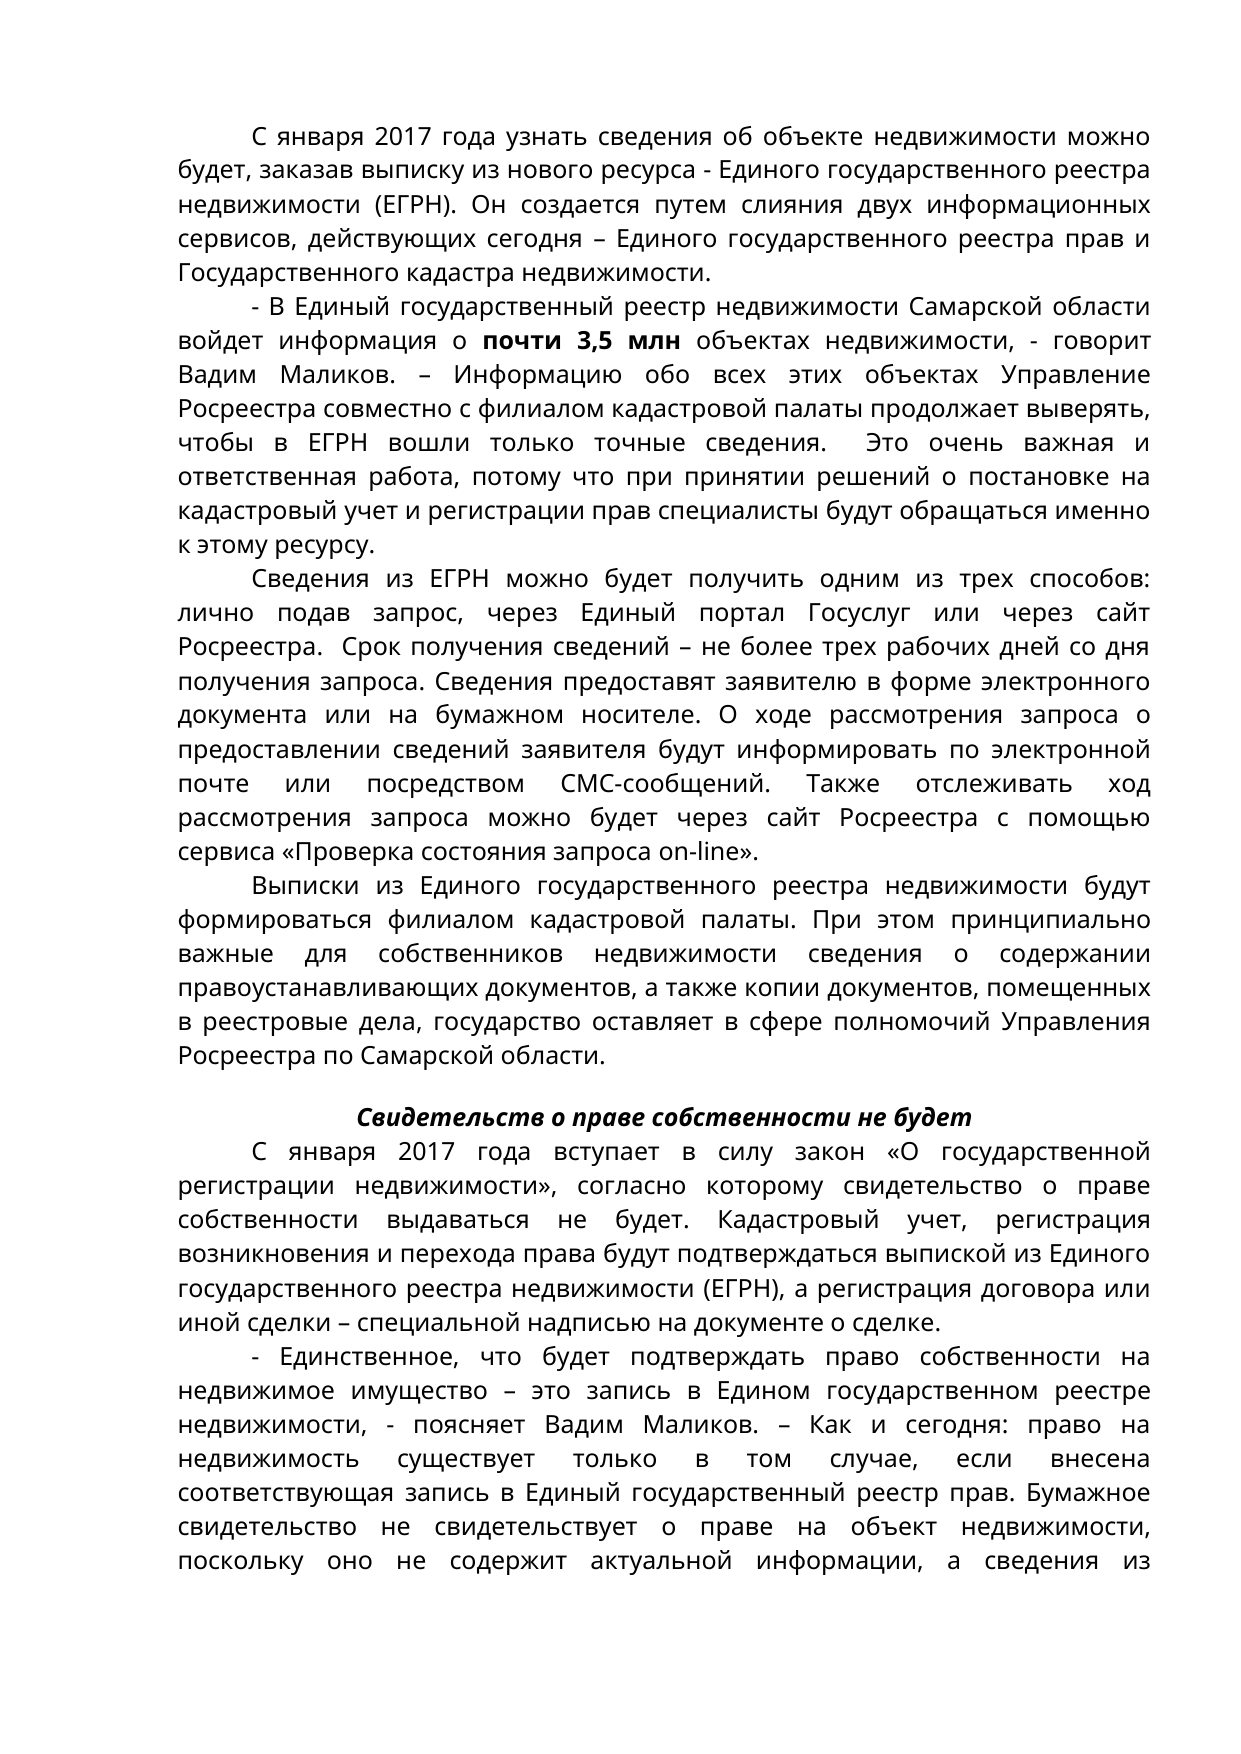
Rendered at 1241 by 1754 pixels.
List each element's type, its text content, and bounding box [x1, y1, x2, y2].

text Выписки из Единого государственного реестра недвижимости будут формироваться филиалом кадастровой палаты. При этом принципиально важные для собственников недвижимости сведения о содержании правоустанавливающих документов, а также копии документов, помещенных в реестровые дела, государство оставляет в сфере полномочий Управления Росреестра по Самарской области. [177, 867, 1152, 1072]
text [177, 1338, 1152, 1577]
text Свидетельств о праве собственности не будет [177, 1100, 1152, 1134]
text С января 2017 года узнать сведения об объекте недвижимости можно будет, заказав выписку из нового ресурса - Единого государственного реестра недвижимости (ЕГРН). Он создается путем слияния двух информационных сервисов, действующих сегодня – Единого государственного реестра прав и Государственного кадастра недвижимости. [177, 118, 1152, 288]
text Сведения из ЕГРН можно будет получить одним из трех способов: лично подав запрос, через Единый портал Госуслуг или через сайт Росреестра. Срок получения сведений – не более трех рабочих дней со дня получения запроса. Сведения предоставят заявителю в форме электронного документа или на бумажном носителе. О ходе рассмотрения запроса о предоставлении сведений заявителя будут информировать по электронной почте или посредством СМС-сообщений. Также отслеживать ход рассмотрения запроса можно будет через сайт Росреестра с помощью сервиса «Проверка состояния запроса on-line». [177, 561, 1152, 867]
text - В Единый государственный реестр недвижимости Самарской области войдет информация о почти 3,5 млн объектах недвижимости, - говорит Вадим Маликов. – Информацию обо всех этих объектах Управление Росреестра совместно с филиалом кадастровой палаты продолжает выверять, чтобы в ЕГРН вошли только точные сведения. Это очень важная и ответственная работа, потому что при принятии решений о постановке на кадастровый учет и регистрации прав специалисты будут обращаться именно к этому ресурсу. [177, 288, 1152, 561]
text С января 2017 года вступает в силу закон «О государственной регистрации недвижимости», согласно которому свидетельство о праве собственности выдаваться не будет. Кадастровый учет, регистрация возникновения и перехода права будут подтверждаться выпиской из Единого государственного реестра недвижимости (ЕГРН), а регистрация договора или иной сделки – специальной надписью на документе о сделке. [177, 1134, 1152, 1338]
